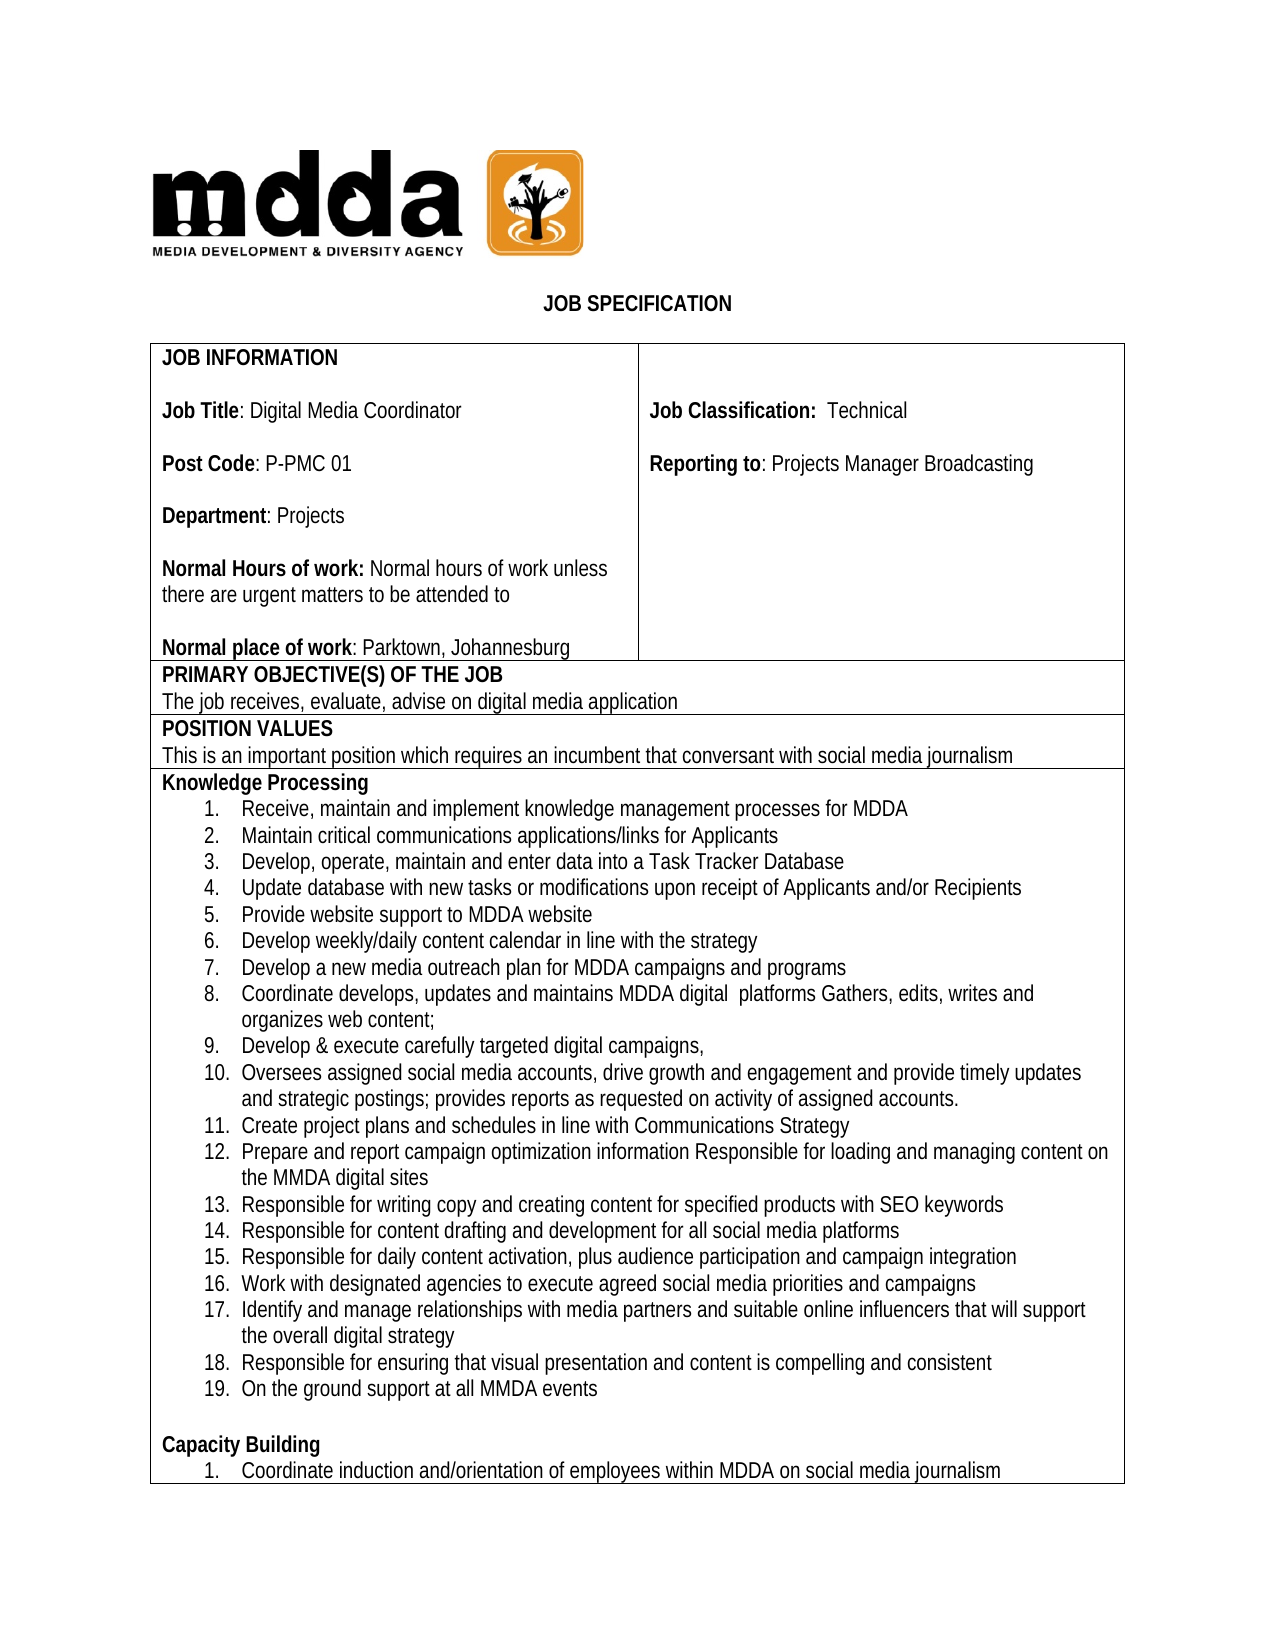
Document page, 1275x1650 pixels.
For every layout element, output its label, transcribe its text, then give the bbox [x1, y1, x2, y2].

table_cell PRIMARY OBJECTIVE(S) OF THE JOB The job receives, evaluate, advise on digital media application [151, 661, 1124, 714]
text JOB SPECIFICATION [150, 290, 1125, 317]
table_cell POSITION VALUES This is an important position which requires an incumbent that conversant with social media journalism [151, 715, 1124, 768]
table_header JOB INFORMATION Job Title: Digital Media Coordinator Post Code: P-PMC 01 Department: Projects Normal Hours of work: Normal hours of work unless there are urgent matters to be attended to Normal place of work: Parktown, Johannesburg [151, 344, 638, 660]
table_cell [151, 769, 1124, 1483]
table_header Job Classification: Technical Reporting to: Projects Manager Broadcasting [639, 344, 1124, 660]
picture [150, 150, 584, 264]
